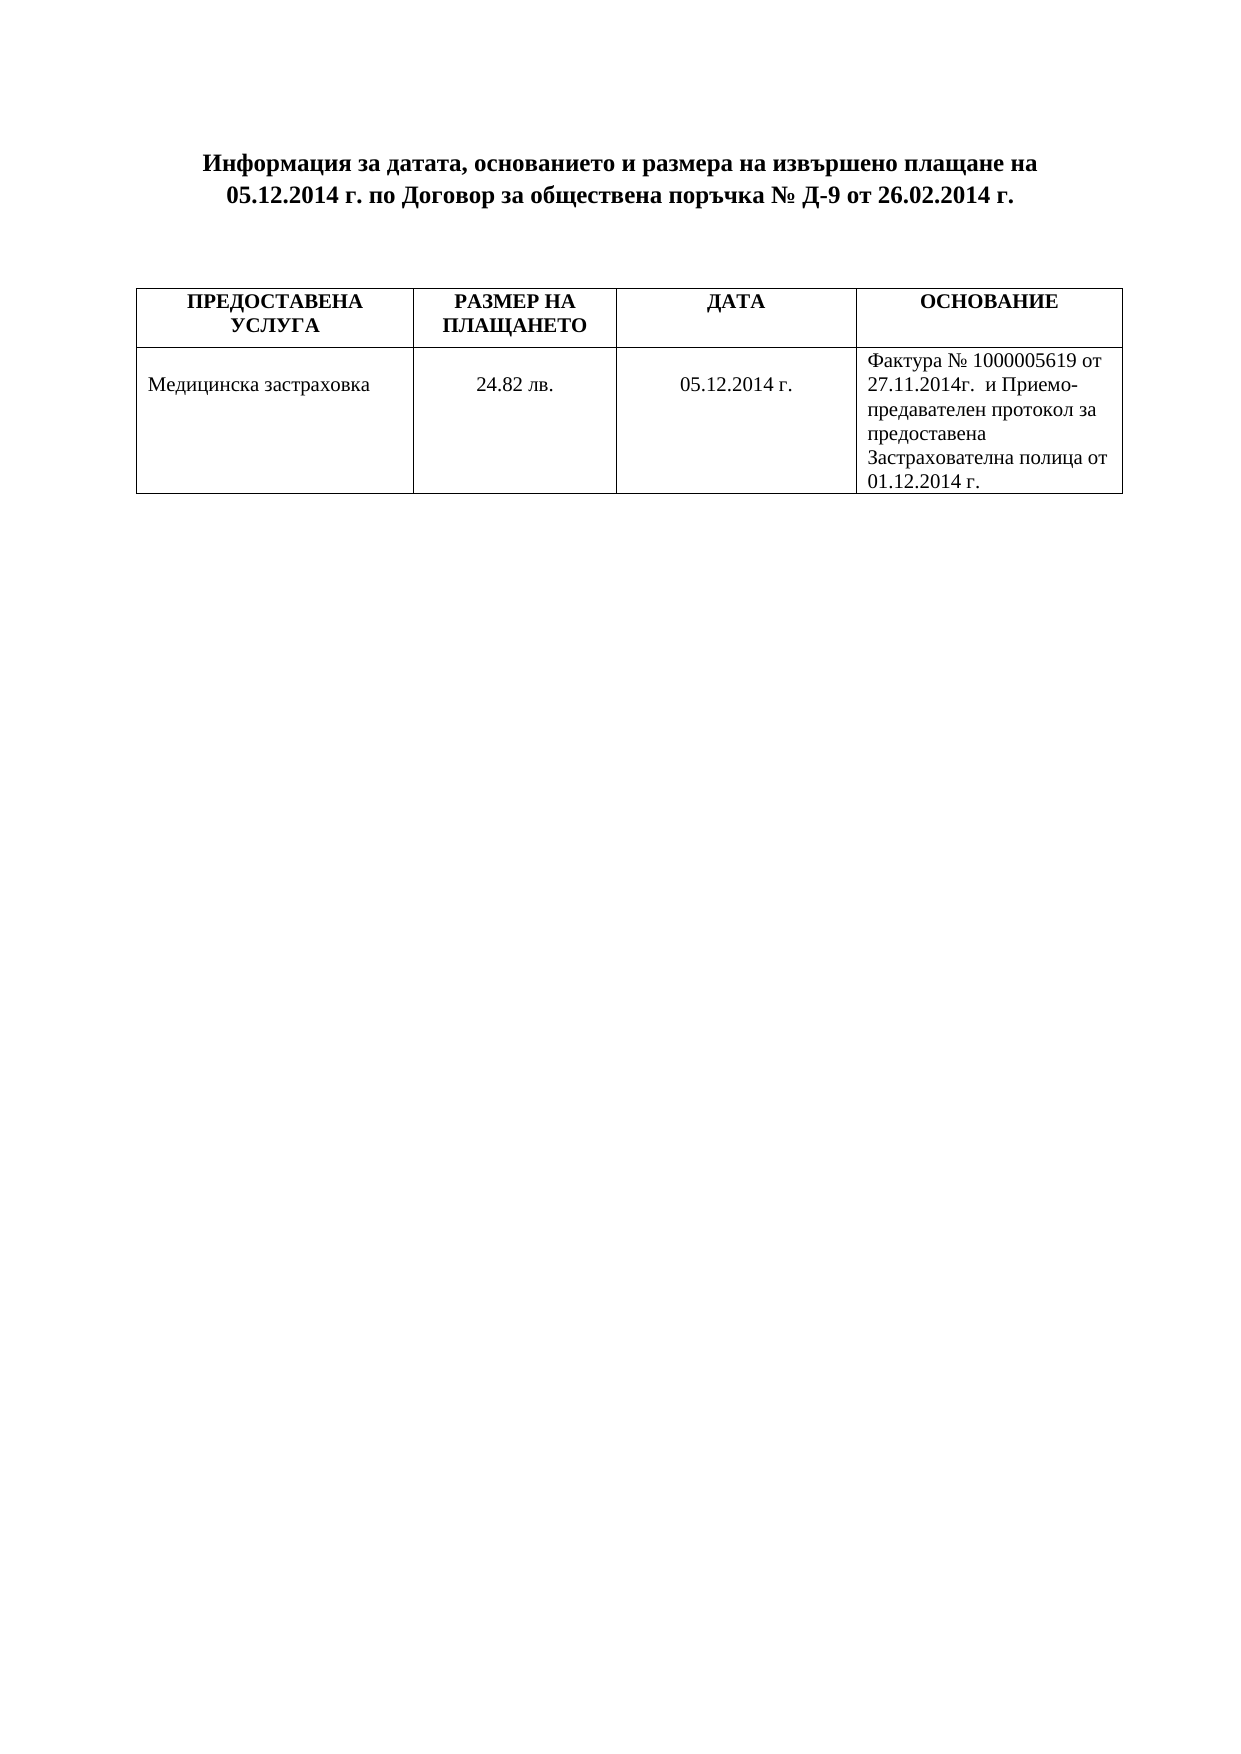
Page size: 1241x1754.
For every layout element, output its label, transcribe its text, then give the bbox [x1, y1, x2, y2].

table_cell Фактура № 1000005619 от 27.11.2014г. и Приемо-предавателен протокол за предоставена Застрахователна полица от 01.12.2014 г. [857, 348, 1122, 493]
table_cell 24.82 лв. [414, 348, 616, 493]
table_cell Медицинска застраховка [137, 348, 413, 493]
table_header ОСНОВАНИЕ [857, 289, 1122, 347]
table_header ПРЕДОСТАВЕНА УСЛУГА [137, 289, 413, 347]
table_cell 05.12.2014 г. [617, 348, 856, 493]
table_header ДАТА [617, 289, 856, 347]
table_header РАЗМЕР НА ПЛАЩАНЕТО [414, 289, 616, 347]
text Информация за датата, основанието и размера на извършено плащане на 05.12.2014 г. по Договор за обществена поръчка № Д-9 от 26.02.2014 г. [148, 148, 1093, 209]
